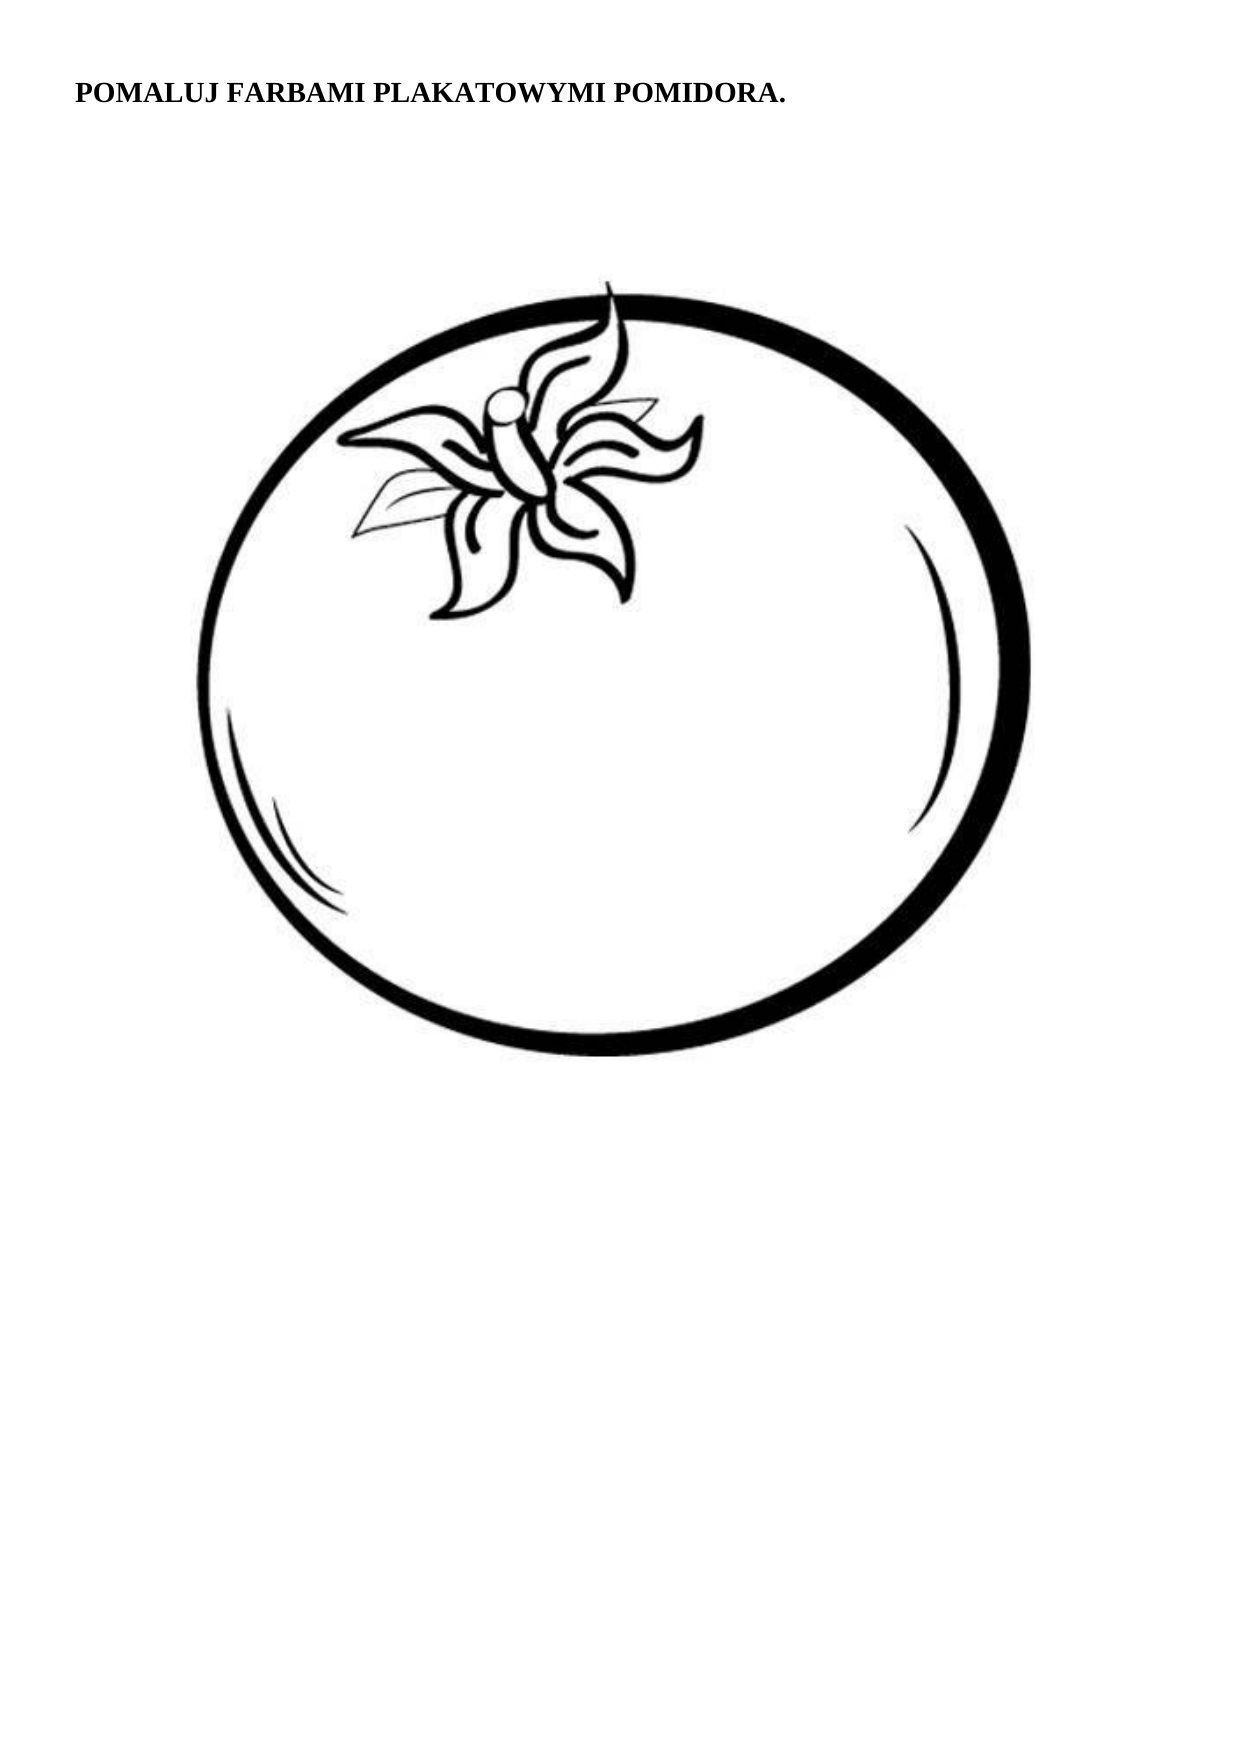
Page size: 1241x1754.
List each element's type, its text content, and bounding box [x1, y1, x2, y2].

picture [93, 134, 1147, 1085]
text POMALUJ FARBAMI PLAKATOWYMI POMIDORA. [75, 75, 1165, 108]
